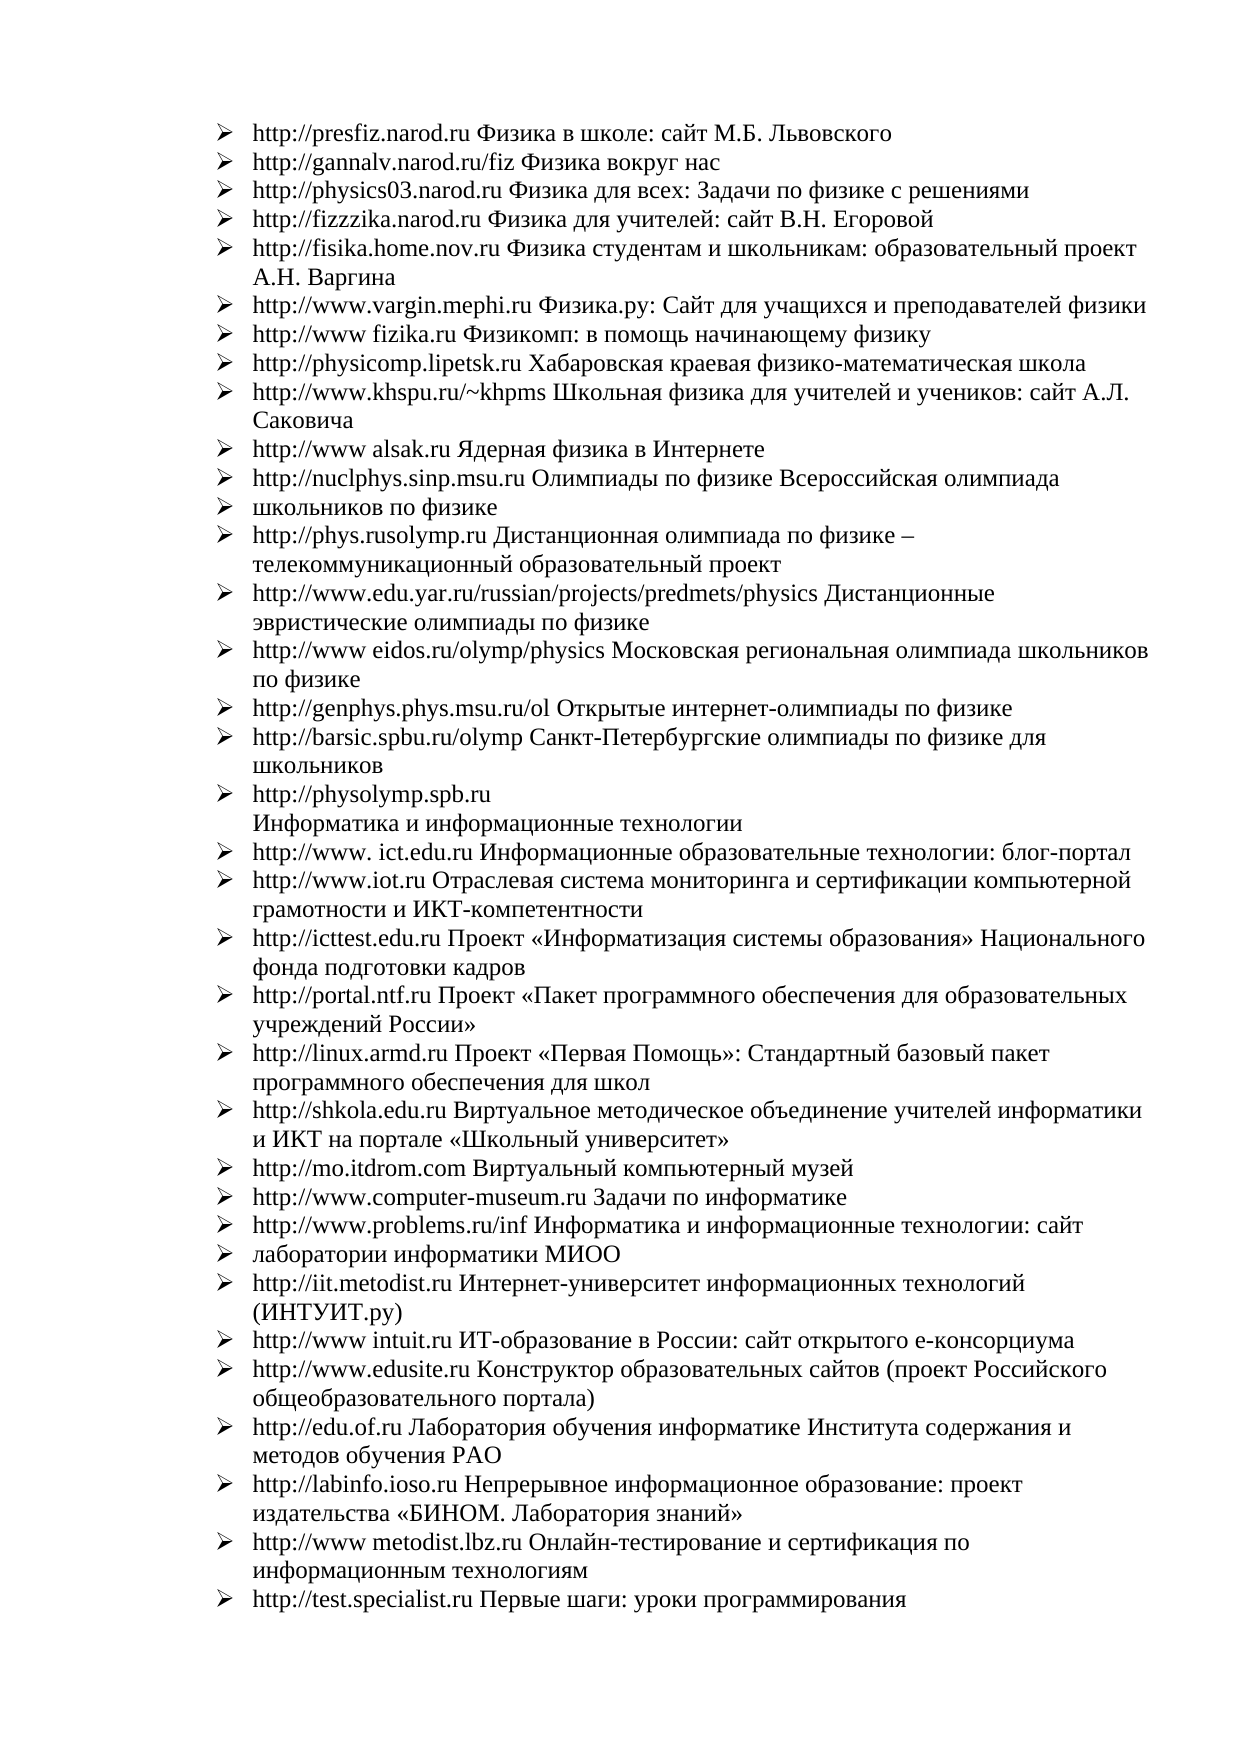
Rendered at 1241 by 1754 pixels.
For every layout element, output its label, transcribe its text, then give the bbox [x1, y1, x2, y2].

list http://www.vargin.mephi.ru Физика.ру: Сайт для учащихся и преподавателей физики [215, 291, 1152, 319]
list http://fizzzika.narod.ru Физика для учителей: сайт В.Н. Егоровой [215, 204, 1152, 233]
list учреждений России» [252, 1009, 1152, 1038]
list http://iit.metodist.ru Интернет-университет информационных технологий (ИНТУИТ.ру) [215, 1268, 1152, 1326]
list http://nuclphys.sinp.msu.ru Олимпиады по физике Всероссийская олимпиада [215, 463, 1152, 492]
list http://www eidos.ru/olymp/physics Московская региональная олимпиада школьников по физике [215, 636, 1152, 693]
list лаборатории информатики МИОО [215, 1239, 1152, 1268]
list http://physolymp.spb.ru [215, 779, 1152, 808]
list http://barsic.spbu.ru/olymp Санкт-Петербургские олимпиады по физике для школьников [215, 722, 1152, 779]
list http://www.problems.ru/inf Информатика и информационные технологии: сайт [215, 1211, 1152, 1239]
list http://www alsak.ru Ядерная физика в Интернете [215, 434, 1152, 463]
list http://gannalv.narod.ru/fiz Физика вокруг нас [215, 147, 1152, 176]
list http://www. ict.edu.ru Информационные образовательные технологии: блог-портал [215, 837, 1152, 866]
list http://portal.ntf.ru Проект «Пакет программного обеспечения для образовательных [215, 981, 1152, 1009]
list http://physicomp.lipetsk.ru Хабаровская краевая физико-математическая школа [215, 348, 1152, 377]
list программного обеспечения для школ [252, 1067, 1152, 1096]
list общеобразовательного портала) [252, 1383, 1152, 1412]
list http://linux.armd.ru Проект «Первая Помощь»: Стандартный базовый пакет [215, 1038, 1152, 1067]
list http://www fizika.ru Физикомп: в помощь начинающему физику [215, 319, 1152, 348]
list грамотности и ИКТ-компетентности [252, 894, 1152, 923]
list http://edu.of.ru Лаборатория обучения информатике Института содержания и методов обучения РАО [215, 1412, 1152, 1469]
list http://physics03.narod.ru Физика для всех: Задачи по физике с решениями [215, 176, 1152, 204]
list http://www.edu.yar.ru/russian/projects/predmets/physics Дистанционные эвристические олимпиады по физике [215, 578, 1152, 636]
list http://icttest.edu.ru Проект «Информатизация системы образования» Национального [215, 923, 1152, 952]
list http://genphys.phys.msu.ru/ol Открытые интернет-олимпиады по физике [215, 693, 1152, 722]
list http://www.khspu.ru/~khpms Школьная физика для учителей и учеников: сайт А.Л. [215, 377, 1152, 406]
list Саковича [252, 406, 1152, 434]
list http://www intuit.ru ИТ-образование в России: сайт открытого е-консорциума [215, 1326, 1152, 1354]
list Информатика и информационные технологии [252, 808, 1152, 837]
list http://www.computer-museum.ru Задачи по информатике [215, 1182, 1152, 1211]
list http://phys.rusolymp.ru Дистанционная олимпиада по физике – телекоммуникационный образовательный проект [215, 521, 1152, 578]
list фонда подготовки кадров [252, 952, 1152, 981]
list http://fisika.home.nov.ru Физика студентам и школьникам: образовательный проект А.Н. Варгина [215, 233, 1152, 291]
list http://mo.itdrom.com Виртуальный компьютерный музей [215, 1153, 1152, 1182]
list http://www.edusite.ru Конструктор образовательных сайтов (проект Российского [215, 1354, 1152, 1383]
list http://test.specialist.ru Первые шаги: уроки программирования [215, 1584, 1152, 1613]
list http://www metodist.lbz.ru Онлайн-тестирование и сертификация по информационным технологиям [215, 1527, 1152, 1584]
list школьников по физике [215, 492, 1152, 521]
list http://www.iot.ru Отраслевая система мониторинга и сертификации компьютерной [215, 866, 1152, 894]
list http://labinfo.ioso.ru Непрерывное информационное образование: проект издательства «БИНОМ. Лаборатория знаний» [215, 1469, 1152, 1527]
list http://presfiz.narod.ru Физика в школе: сайт М.Б. Львовского [215, 118, 1152, 147]
list http://shkola.edu.ru Виртуальное методическое объединение учителей информатики и ИКТ на портале «Школьный университет» [215, 1096, 1152, 1153]
